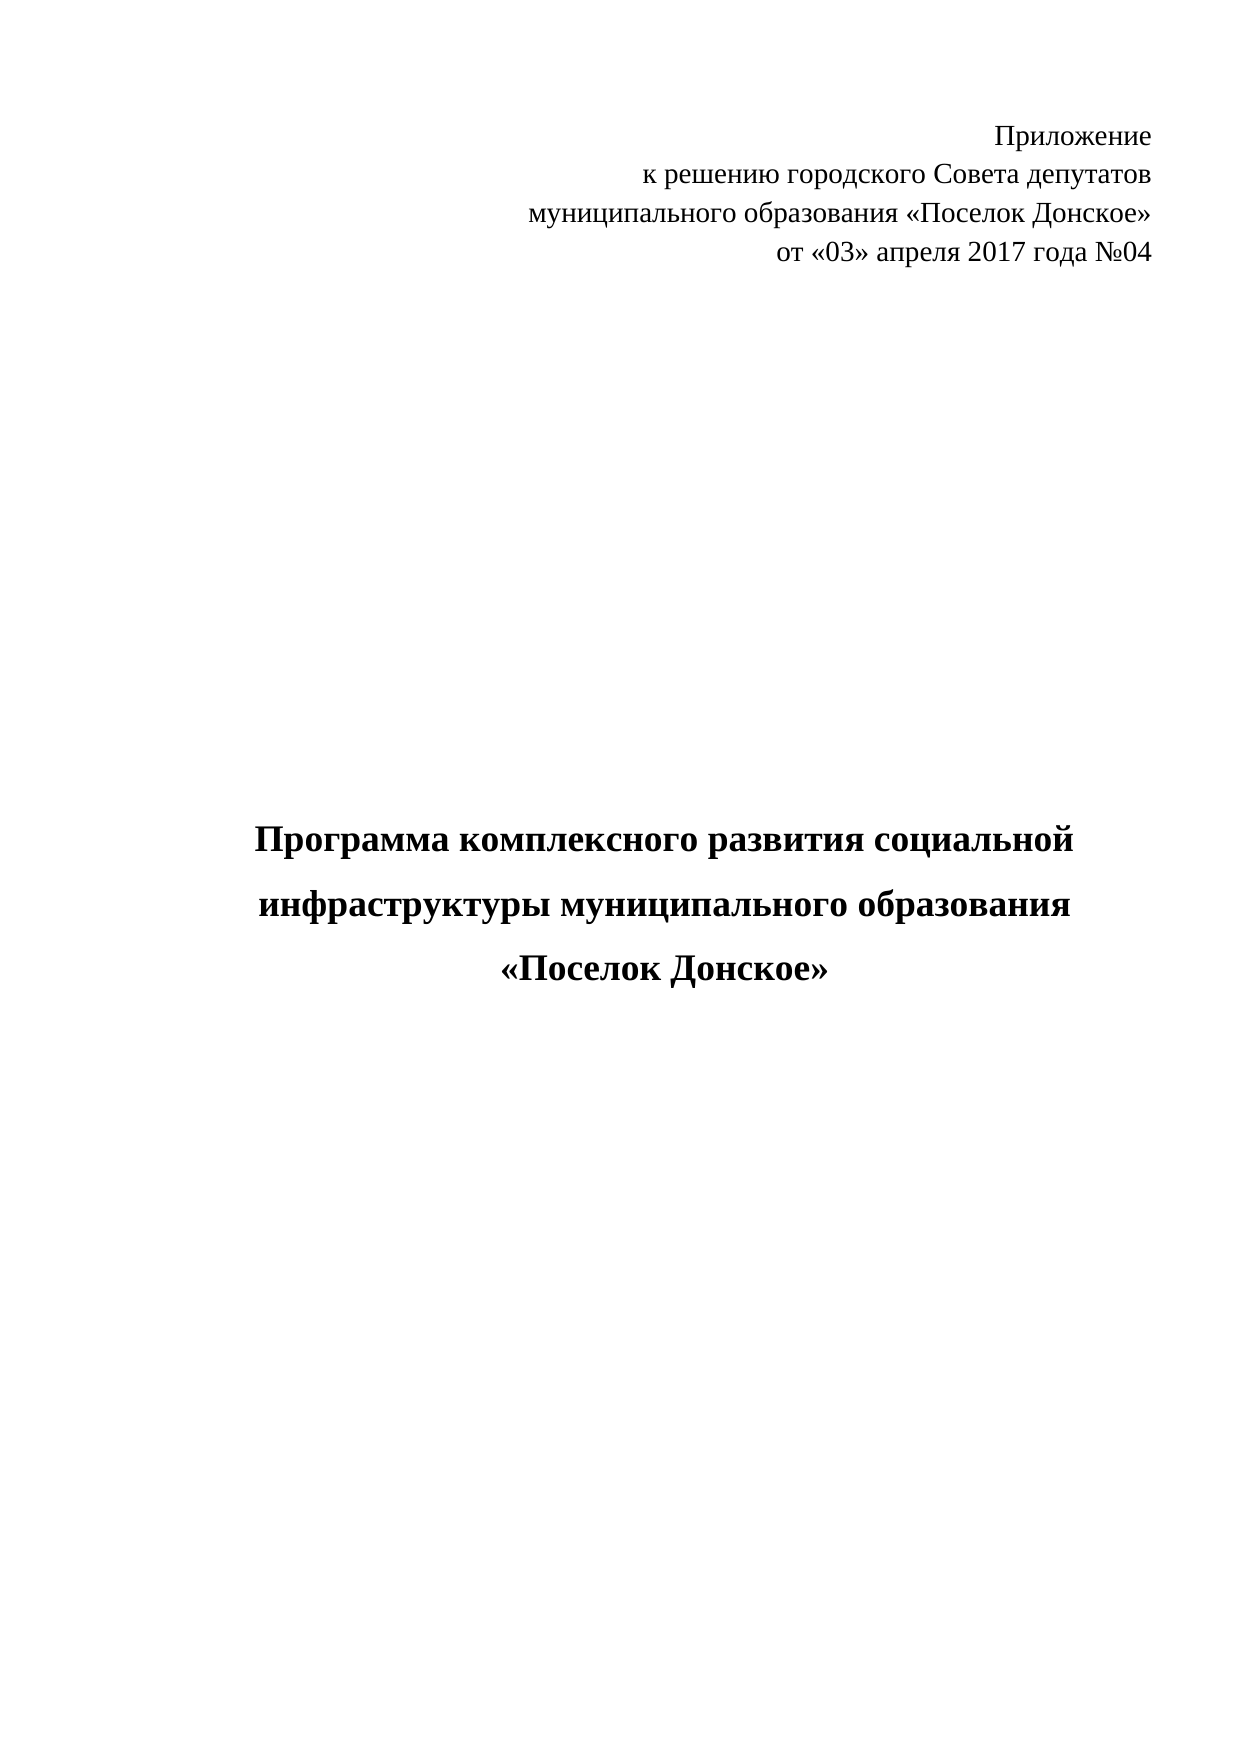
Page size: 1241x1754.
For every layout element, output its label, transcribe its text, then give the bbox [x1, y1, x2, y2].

text от «03» апреля 2017 года №04 [177, 234, 1152, 267]
text Приложение [177, 118, 1152, 152]
text муниципального образования «Поселок Донское» [177, 195, 1152, 229]
text к решению городского Совета депутатов [177, 157, 1152, 190]
text Программа комплексного развития социальной инфраструктуры муниципального образования «Поселок Донское» [177, 816, 1152, 989]
